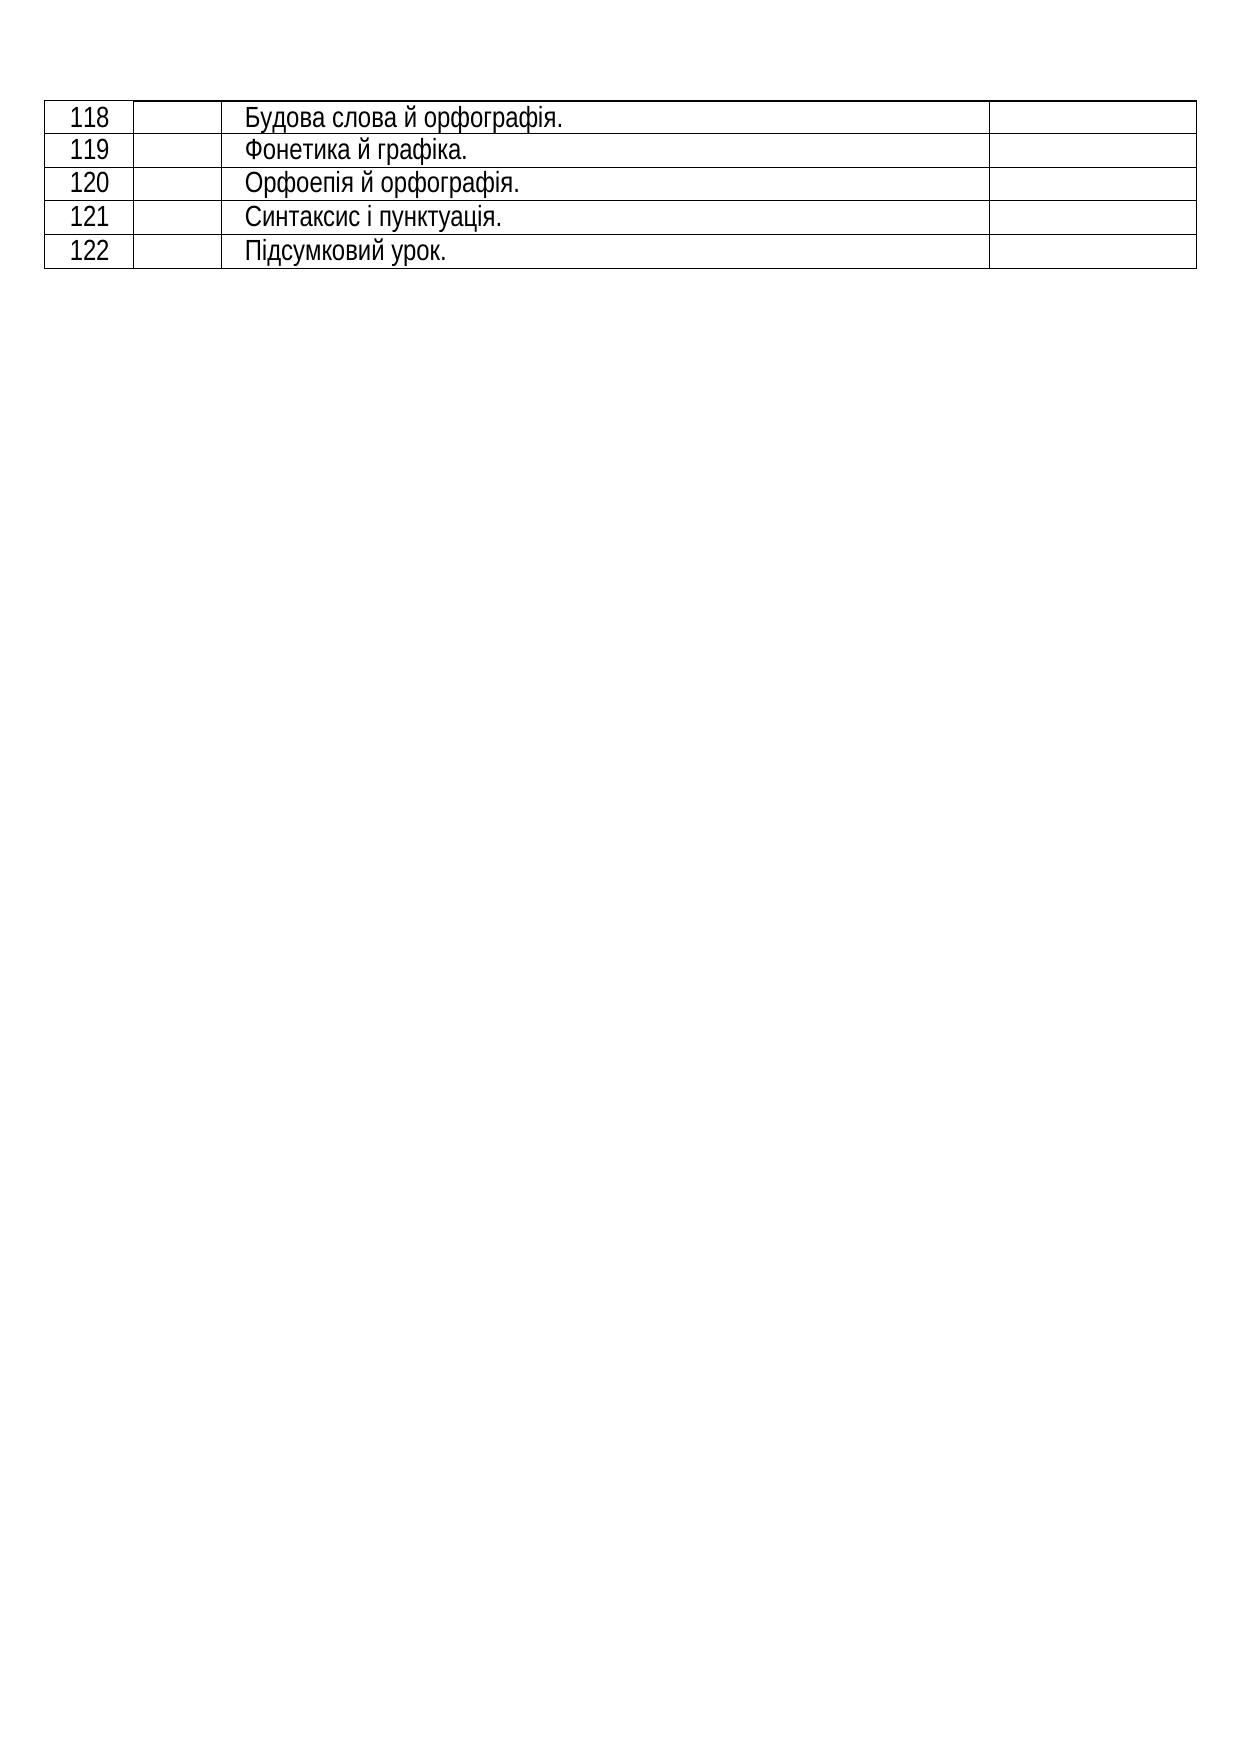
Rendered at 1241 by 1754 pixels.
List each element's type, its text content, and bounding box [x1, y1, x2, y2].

table_cell 119 [45, 134, 133, 167]
table_cell [990, 235, 1196, 267]
table_header 118 [45, 101, 133, 133]
table_cell [134, 235, 221, 267]
table_cell 121 [45, 201, 133, 234]
table_cell 120 [45, 168, 133, 200]
table_cell Фонетика й графіка. [222, 134, 989, 167]
table_header [134, 102, 221, 133]
table_cell [134, 168, 221, 200]
table_cell Синтаксис і пунктуація. [222, 201, 989, 234]
table_cell [990, 168, 1196, 200]
table_cell [134, 134, 221, 167]
table_header [990, 102, 1196, 133]
table_cell Підсумковий урок. [222, 235, 989, 267]
table_cell Орфоепія й орфографія. [222, 168, 989, 200]
table_cell [134, 201, 221, 234]
table_cell 122 [45, 235, 133, 267]
table_cell [990, 201, 1196, 234]
table_header Будова слова й орфографія. [222, 102, 989, 133]
table_cell [990, 134, 1196, 167]
